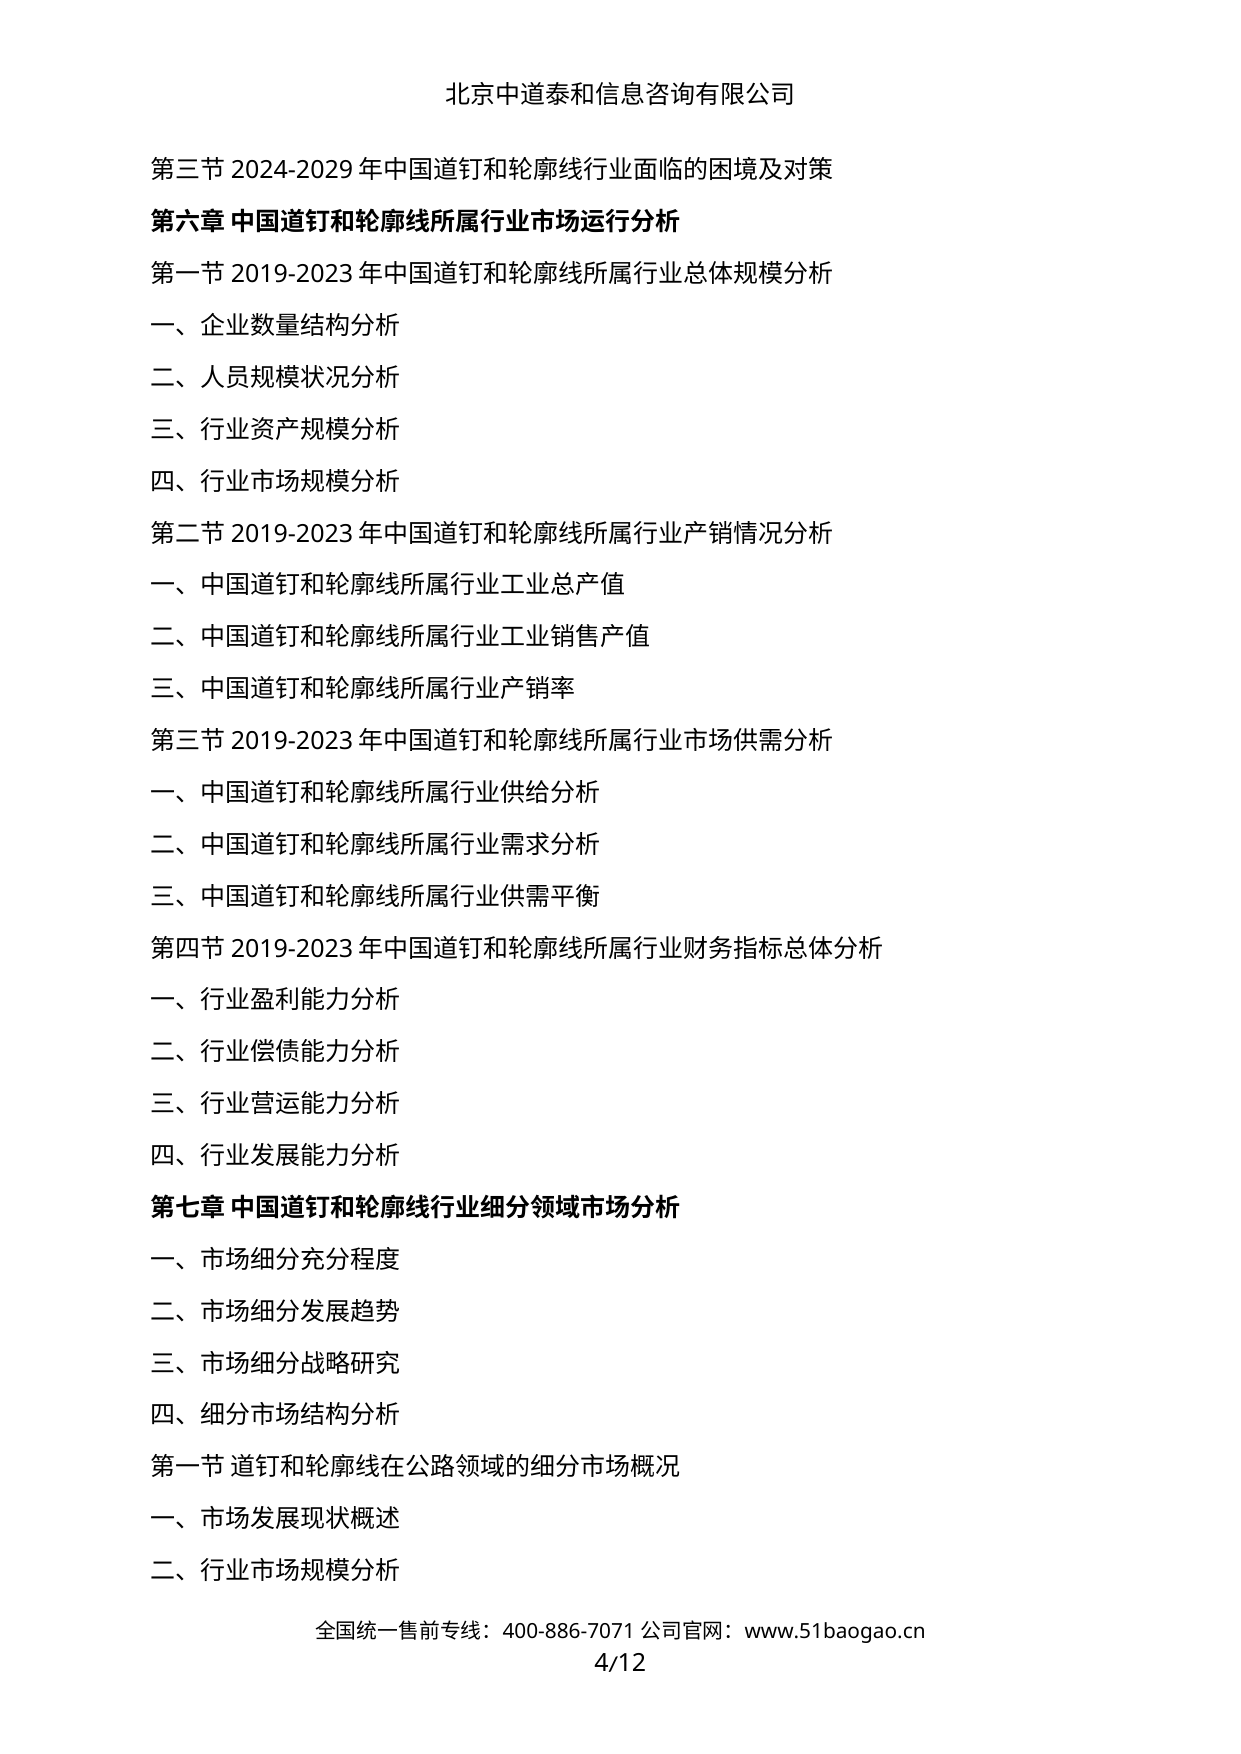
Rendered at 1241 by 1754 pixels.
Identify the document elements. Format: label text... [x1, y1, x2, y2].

text 二、行业偿债能力分析 [150, 1032, 1090, 1068]
text 二、市场细分发展趋势 [150, 1291, 1090, 1327]
text 一、市场细分充分程度 [150, 1239, 1090, 1276]
text 三、市场细分战略研究 [150, 1343, 1090, 1379]
text 一、中国道钉和轮廓线所属行业工业总产值 [150, 565, 1090, 601]
text 三、行业营运能力分析 [150, 1084, 1090, 1120]
text 第六章 中国道钉和轮廓线所属行业市场运行分析 [150, 202, 1090, 238]
text 第七章 中国道钉和轮廓线行业细分领域市场分析 [150, 1187, 1090, 1224]
text 三、中国道钉和轮廓线所属行业产销率 [150, 669, 1090, 705]
text 第一节 2019-2023年中国道钉和轮廓线所属行业总体规模分析 [150, 254, 1090, 290]
text 二、人员规模状况分析 [150, 357, 1090, 394]
text 第一节 道钉和轮廓线在公路领域的细分市场概况 [150, 1447, 1090, 1483]
text 二、行业市场规模分析 [150, 1551, 1090, 1587]
text 二、中国道钉和轮廓线所属行业工业销售产值 [150, 617, 1090, 653]
text 第二节 2019-2023年中国道钉和轮廓线所属行业产销情况分析 [150, 513, 1090, 549]
text 第三节 2024-2029年中国道钉和轮廓线行业面临的困境及对策 [150, 150, 1090, 186]
text 四、细分市场结构分析 [150, 1395, 1090, 1431]
text 第三节 2019-2023年中国道钉和轮廓线所属行业市场供需分析 [150, 721, 1090, 757]
text 一、市场发展现状概述 [150, 1499, 1090, 1535]
text 二、中国道钉和轮廓线所属行业需求分析 [150, 824, 1090, 861]
text 一、行业盈利能力分析 [150, 980, 1090, 1016]
text 四、行业发展能力分析 [150, 1136, 1090, 1172]
text 三、中国道钉和轮廓线所属行业供需平衡 [150, 876, 1090, 912]
text 一、企业数量结构分析 [150, 306, 1090, 342]
text 三、行业资产规模分析 [150, 409, 1090, 446]
text 四、行业市场规模分析 [150, 461, 1090, 497]
text 第四节 2019-2023年中国道钉和轮廓线所属行业财务指标总体分析 [150, 928, 1090, 964]
text 一、中国道钉和轮廓线所属行业供给分析 [150, 772, 1090, 809]
